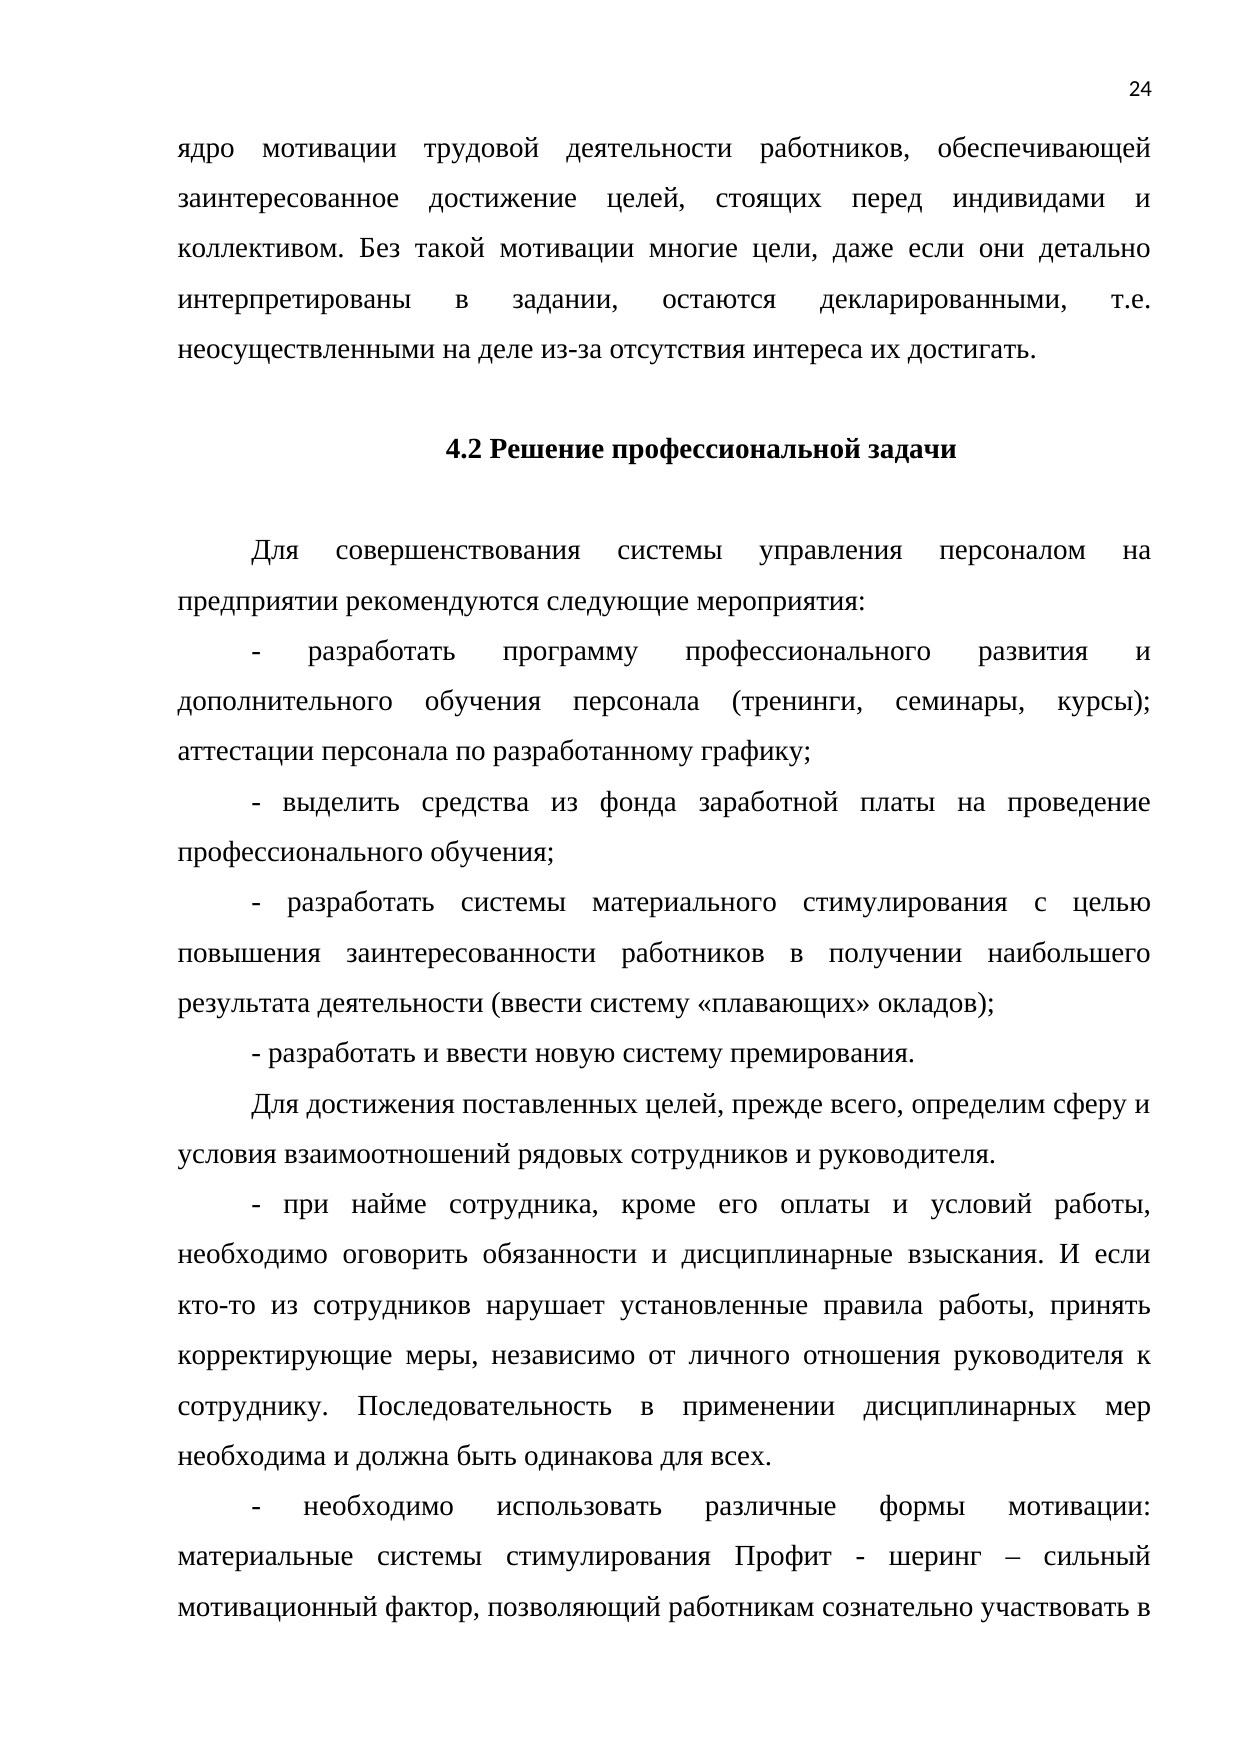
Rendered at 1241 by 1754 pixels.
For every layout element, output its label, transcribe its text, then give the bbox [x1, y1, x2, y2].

text - выделить средства из фонда заработной платы на проведение профессионального обучения; [177, 784, 1152, 868]
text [177, 130, 1152, 364]
text - разработать системы материального стимулирования с целью повышения заинтересованности работников в получении наибольшего результата деятельности (ввести систему «плавающих» окладов); [177, 884, 1152, 1019]
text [177, 1488, 1152, 1622]
text - разработать и ввести новую систему премирования. [177, 1035, 1152, 1069]
text - при найме сотрудника, кроме его оплаты и условий работы, необходимо оговорить обязанности и дисциплинарные взыскания. И если кто-то из сотрудников нарушает установленные правила работы, принять корректирующие меры, независимо от личного отношения руководителя к сотруднику. Последовательность в применении дисциплинарных мер необходима и должна быть одинакова для всех. [177, 1186, 1152, 1471]
subtitle 4.2 Решение профессиональной задачи [177, 432, 1152, 465]
text Для достижения поставленных целей, прежде всего, определим сферу и условия взаимоотношений рядовых сотрудников и руководителя. [177, 1086, 1152, 1169]
text Для совершенствования системы управления персоналом на предприятии рекомендуются следующие мероприятия: [177, 532, 1152, 616]
text - разработать программу профессионального развития и дополнительного обучения персонала (тренинги, семинары, курсы); аттестации персонала по разработанному графику; [177, 633, 1152, 767]
